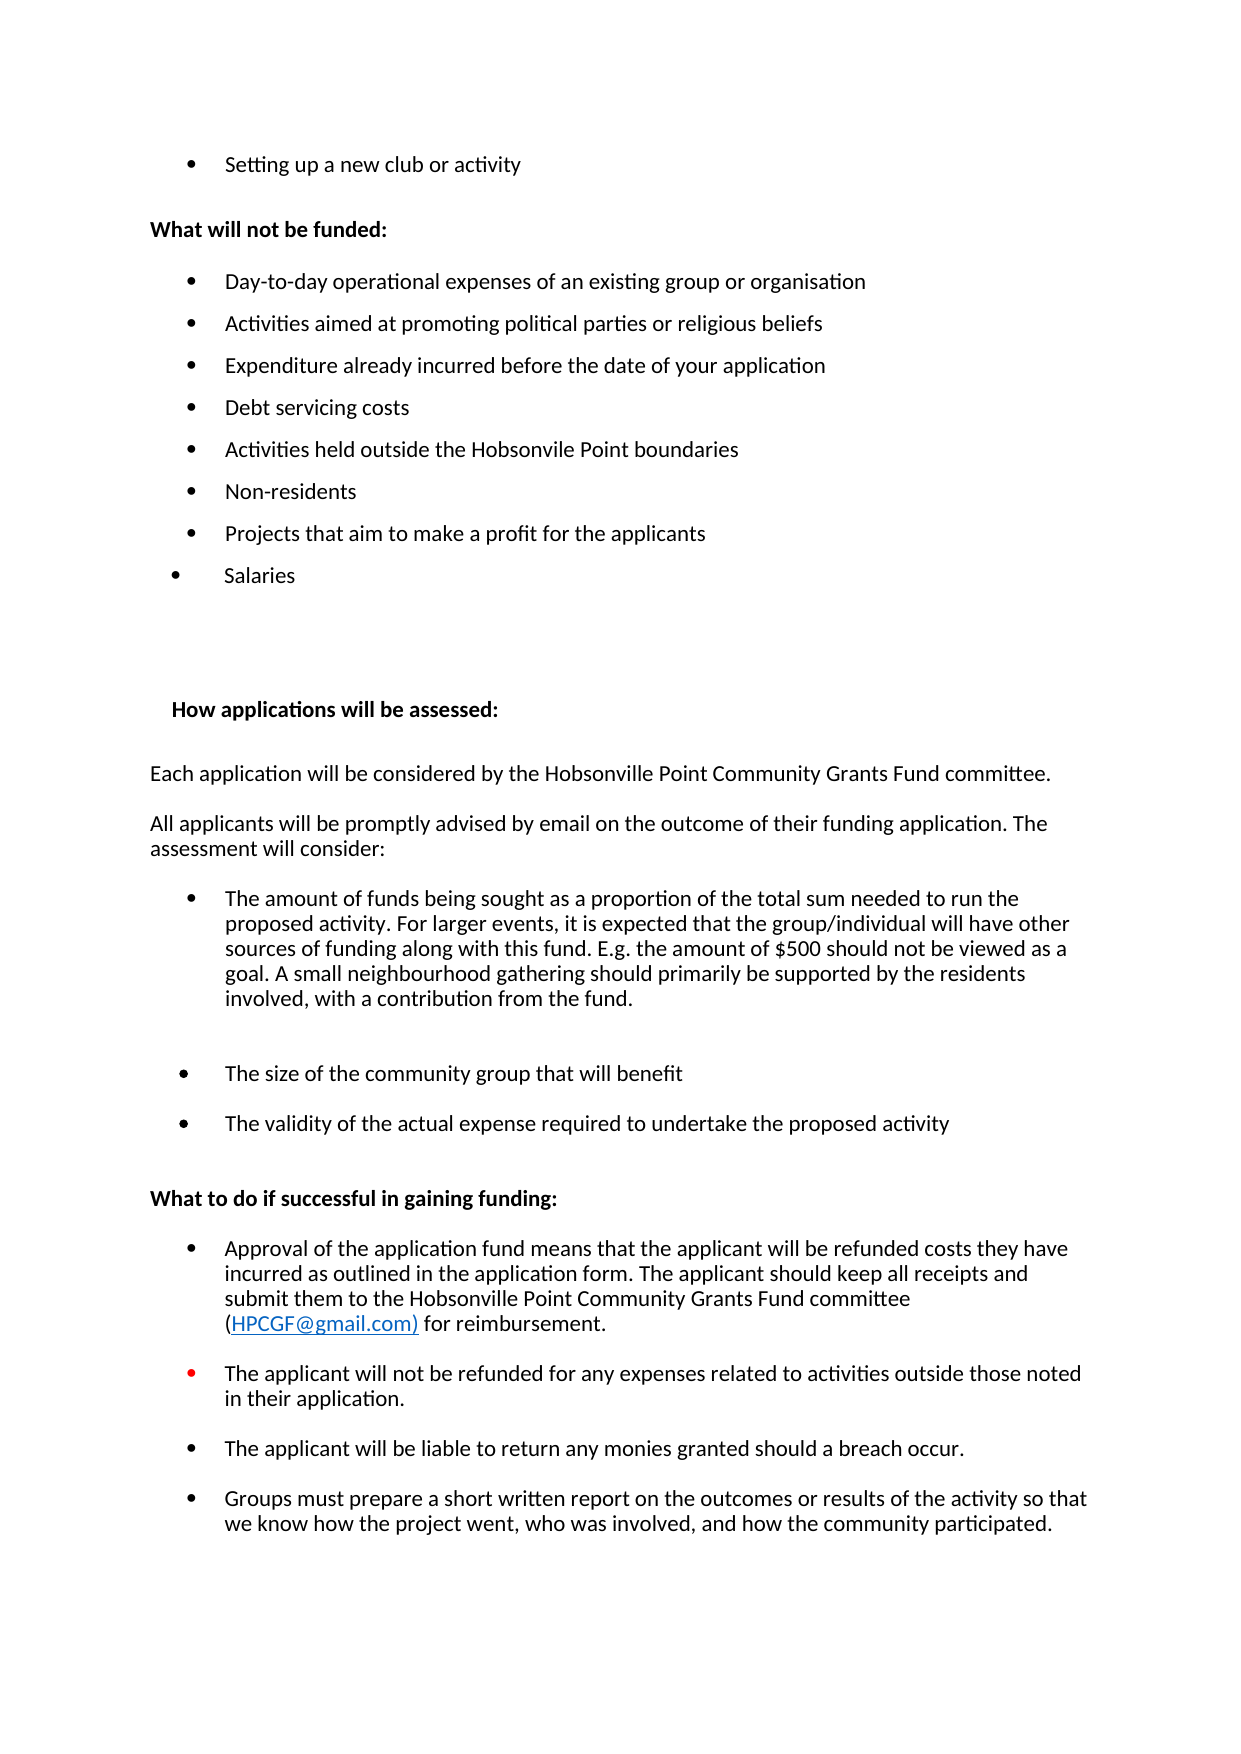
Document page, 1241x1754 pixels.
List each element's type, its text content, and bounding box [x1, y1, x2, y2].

list Approval of the application fund means that the applicant will be refunded costs they have incurred as outlined in the application form. The applicant should keep all receipts and submit them to the Hobsonville Point Community Grants Fund committee (HPCGF@gmail.com) for reimbursement. [187, 1237, 1090, 1337]
text Each application will be considered by the Hobsonville Point Community Grants Fund committee. [150, 762, 1090, 787]
list Non-residents [187, 477, 1090, 505]
list The amount of funds being sought as a proportion of the total sum needed to run the proposed activity. For larger events, it is expected that the group/individual will have other sources of funding along with this fund. E.g. the amount of $500 should not be viewed as a goal. A small neighbourhood gathering should primarily be supported by the residents involved, with a contribution from the fund. [187, 887, 1090, 1012]
list Projects that aim to make a profit for the applicants [187, 519, 1090, 547]
list Activities held outside the Hobsonvile Point boundaries [187, 435, 1090, 463]
list The size of the community group that will benefit [179, 1062, 1090, 1087]
text What will not be funded: [150, 217, 1090, 242]
list The validity of the actual expense required to undertake the proposed activity [179, 1112, 1090, 1162]
list The applicant will not be refunded for any expenses related to activities outside those noted in their application. [187, 1362, 1090, 1412]
list Activities aimed at promoting political parties or religious beliefs [187, 309, 1090, 337]
list What to do if successful in gaining funding: [150, 1187, 1090, 1212]
list Day-to-day operational expenses of an existing group or organisation [187, 267, 1090, 295]
list Groups must prepare a short written report on the outcomes or results of the activity so that we know how the project went, who was involved, and how the community participated. [187, 1487, 1090, 1537]
list Setting up a new club or activity [187, 150, 1090, 178]
text All applicants will be promptly advised by email on the outcome of their funding application. The assessment will consider: [150, 812, 1090, 862]
list Expenditure already incurred before the date of your application [187, 351, 1090, 379]
list The applicant will be liable to return any monies granted should a breach occur. [187, 1437, 1090, 1462]
text How applications will be assessed: [172, 695, 1090, 723]
list Debt servicing costs [187, 393, 1090, 421]
list Salaries [172, 561, 1090, 589]
